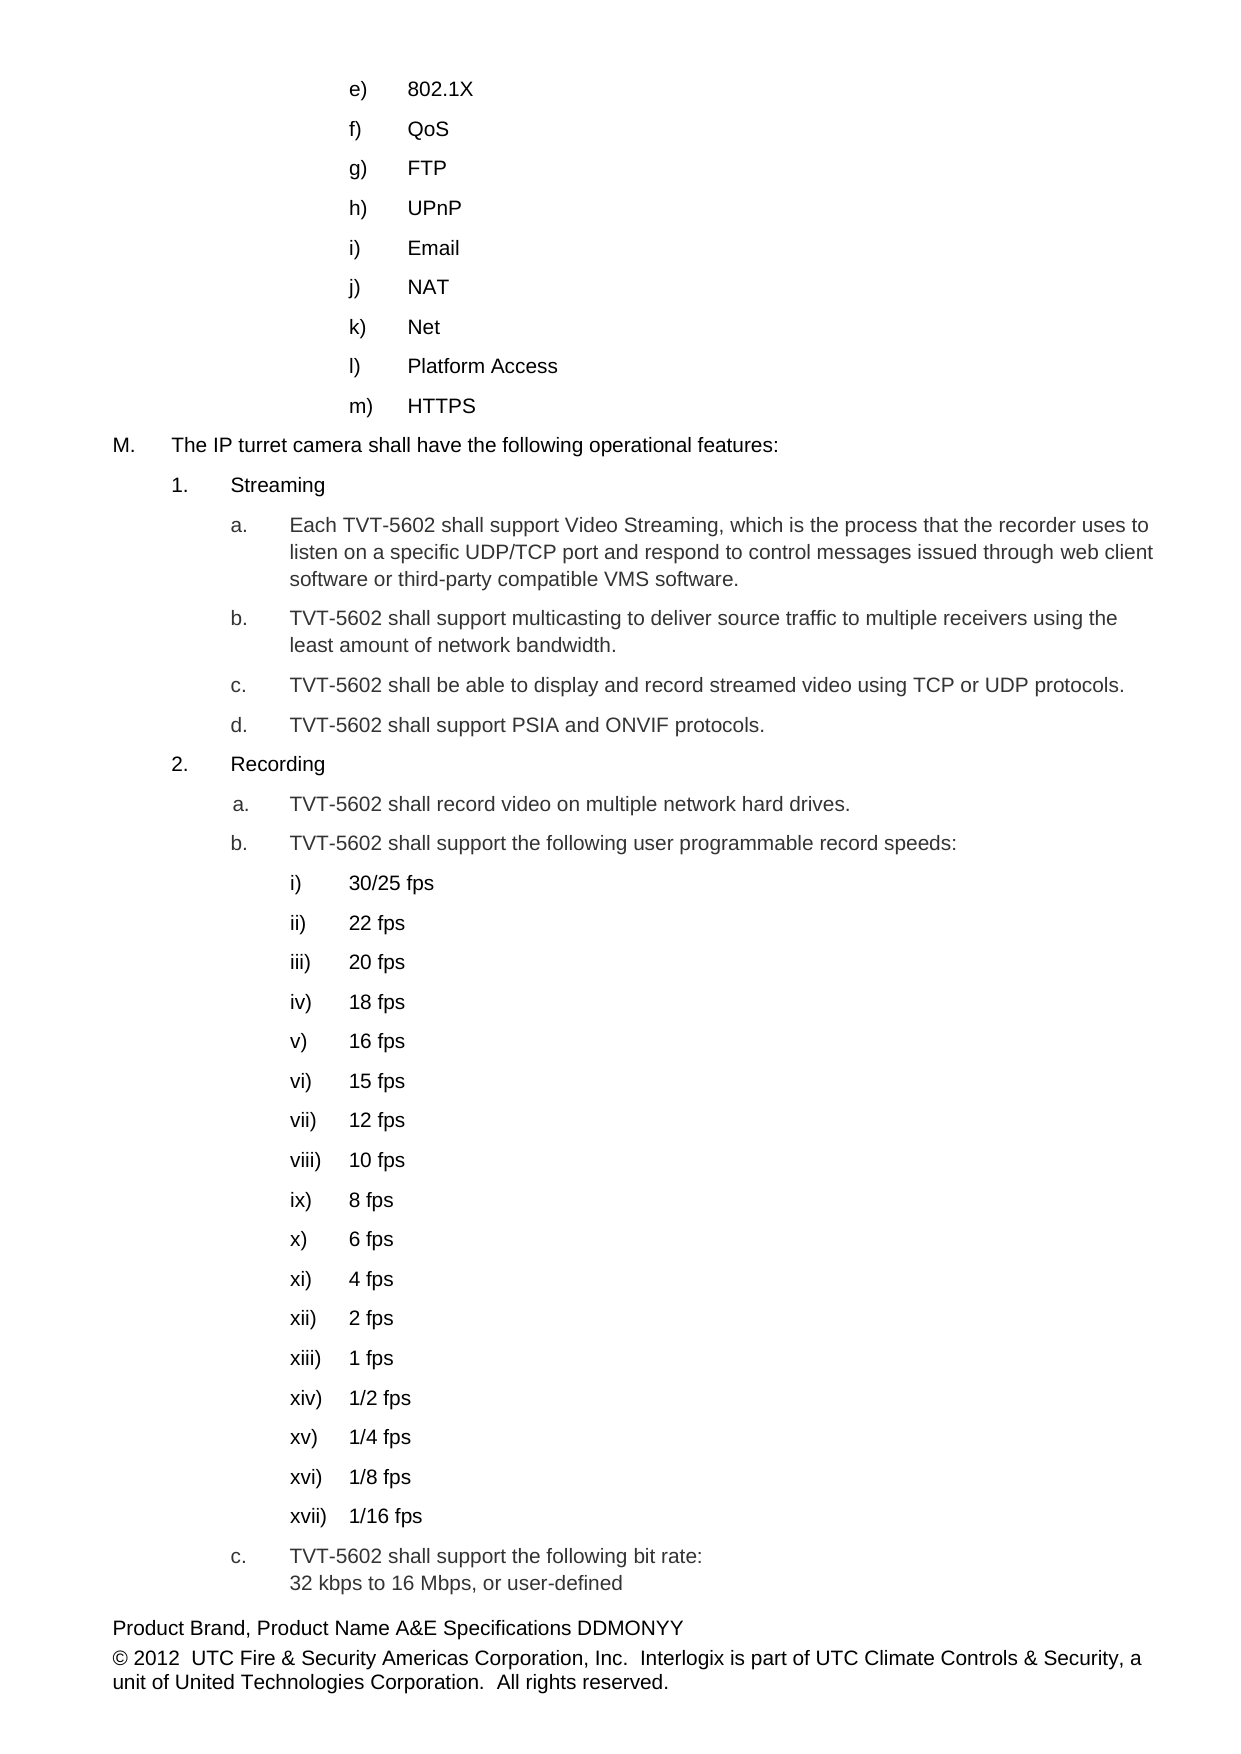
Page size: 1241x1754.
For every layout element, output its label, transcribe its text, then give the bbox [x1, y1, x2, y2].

subtitle NAT [349, 273, 1165, 300]
subtitle Platform Access [349, 352, 1165, 379]
subtitle TVT-5602 shall support the following bit rate: 32 kbps to 16 Mbps, or user-defined [230, 1542, 1165, 1596]
subtitle FTP [349, 154, 1165, 181]
subtitle QoS [349, 114, 1165, 142]
subtitle 16 fps [290, 1027, 1165, 1054]
subtitle TVT-5602 shall support multicasting to deliver source traffic to multiple receivers using the least amount of network bandwidth. [230, 604, 1165, 658]
subtitle 1/2 fps [290, 1383, 1165, 1410]
subtitle 20 fps [290, 948, 1165, 975]
subtitle 1/4 fps [290, 1423, 1165, 1450]
subtitle 15 fps [290, 1067, 1165, 1094]
subtitle 1/8 fps [290, 1462, 1165, 1489]
subtitle Net [349, 312, 1165, 339]
subtitle 8 fps [290, 1185, 1165, 1212]
subtitle TVT-5602 shall record video on multiple network hard drives. [232, 789, 1165, 817]
subtitle Email [349, 233, 1165, 260]
subtitle Streaming [171, 471, 1165, 498]
subtitle 1 fps [290, 1344, 1165, 1371]
subtitle Each TVT-5602 shall support Video Streaming, which is the process that the recorder uses to listen on a specific UDP/TCP port and respond to control messages issued through web client software or third-party compatible VMS software. [230, 510, 1165, 592]
subtitle TVT-5602 shall support PSIA and ONVIF protocols. [230, 710, 1165, 737]
subtitle 22 fps [290, 908, 1165, 935]
subtitle 2 fps [290, 1304, 1165, 1331]
subtitle 802.1X [349, 75, 1165, 102]
subtitle 1/16 fps [290, 1502, 1165, 1529]
subtitle 10 fps [290, 1146, 1165, 1173]
subtitle The IP turret camera shall have the following operational features: [112, 431, 1165, 458]
subtitle 4 fps [290, 1264, 1165, 1292]
subtitle HTTPS [349, 392, 1165, 419]
subtitle TVT-5602 shall support the following user programmable record speeds: [230, 829, 1165, 856]
subtitle Recording [171, 750, 1165, 777]
subtitle 6 fps [290, 1225, 1165, 1252]
subtitle UPnP [349, 194, 1165, 221]
subtitle TVT-5602 shall be able to display and record streamed video using TCP or UDP protocols. [230, 671, 1165, 698]
subtitle 30/25 fps [290, 869, 1165, 896]
subtitle 18 fps [290, 987, 1165, 1014]
subtitle 12 fps [290, 1106, 1165, 1133]
